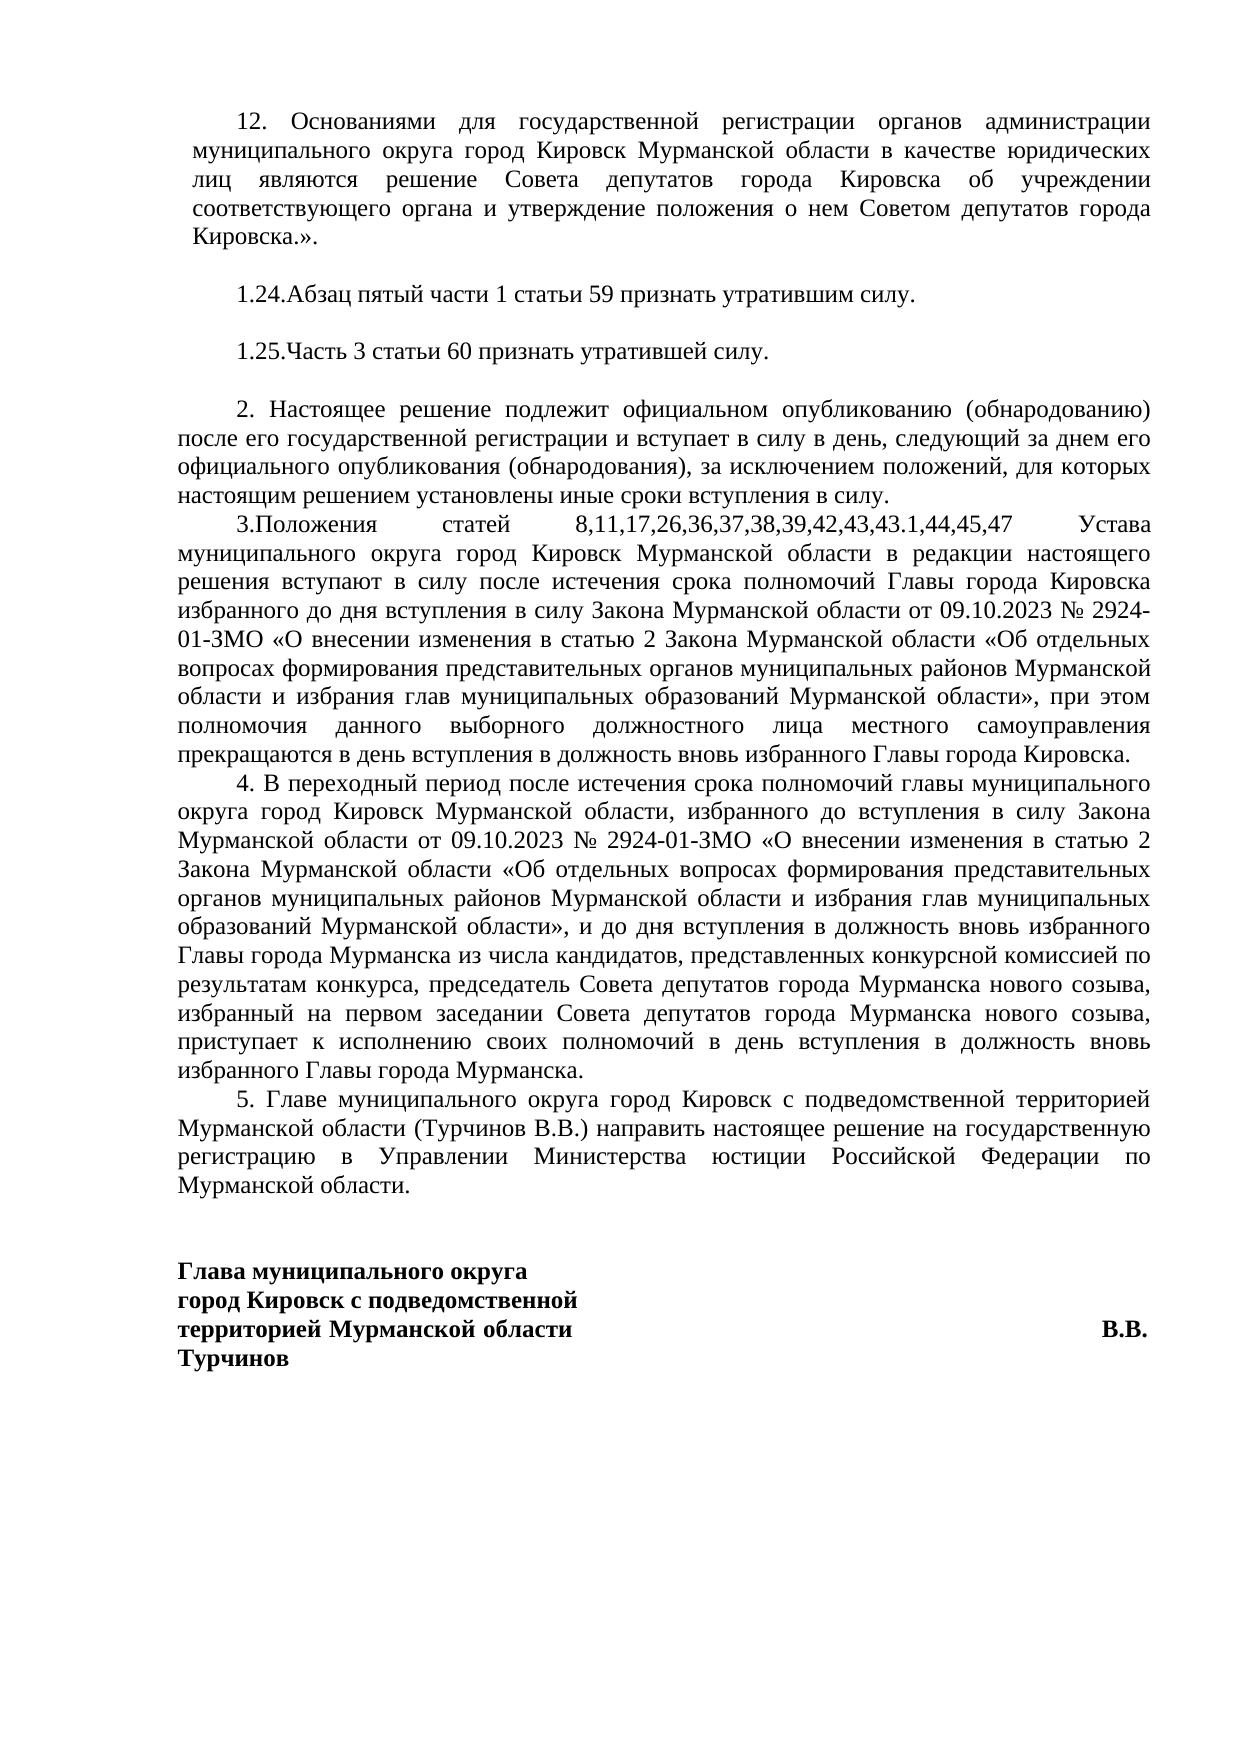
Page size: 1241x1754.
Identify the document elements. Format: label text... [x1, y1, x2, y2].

text 5. Главе муниципального округа город Кировск с подведомственной территорией Мурманской области (Турчинов В.В.) направить настоящее решение на государственную регистрацию в Управлении Министерства юстиции Российской Федерации по Мурманской области. [177, 1084, 1152, 1199]
text 4. В переходный период после истечения срока полномочий главы муниципального округа город Кировск Мурманской области, избранного до вступления в силу Закона Мурманской области от 09.10.2023 № 2924-01-ЗМО «О внесении изменения в статью 2 Закона Мурманской области «Об отдельных вопросах формирования представительных органов муниципальных районов Мурманской области и избрания глав муниципальных образований Мурманской области», и до дня вступления в должность вновь избранного Главы города Мурманска из числа кандидатов, представленных конкурсной комиссией по результатам конкурса, председатель Совета депутатов города Мурманска нового созыва, избранный на первом заседании Совета депутатов города Мурманска нового созыва, приступает к исполнению своих полномочий в день вступления в должность вновь избранного Главы города Мурманска. [177, 768, 1152, 1084]
text 1.25.Часть 3 статьи 60 признать утратившей силу. [177, 336, 1152, 365]
text 3.Положения статей 8,11,17,26,36,37,38,39,42,43,43.1,44,45,47 Устава муниципального округа город Кировск Мурманской области в редакции настоящего решения вступают в силу после истечения срока полномочий Главы города Кировска избранного до дня вступления в силу Закона Мурманской области от 09.10.2023 № 2924-01-ЗМО «О внесении изменения в статью 2 Закона Мурманской области «Об отдельных вопросах формирования представительных органов муниципальных районов Мурманской области и избрания глав муниципальных образований Мурманской области», при этом полномочия данного выборного должностного лица местного самоуправления прекращаются в день вступления в должность вновь избранного Главы города Кировска. [177, 509, 1152, 768]
text Глава муниципального округа [177, 1256, 1152, 1285]
text территорией Мурманской области В.В. Турчинов [177, 1314, 1152, 1371]
text 12. Основаниями для государственной регистрации органов администрации муниципального округа город Кировск Мурманской области в качестве юридических лиц являются решение Совета депутатов города Кировска об учреждении соответствующего органа и утверждение положения о нем Советом депутатов города Кировска.». [192, 106, 1152, 250]
text 2. Настоящее решение подлежит официальном опубликованию (обнародованию) после его государственной регистрации и вступает в силу в день, следующий за днем его официального опубликования (обнародования), за исключением положений, для которых настоящим решением установлены иные сроки вступления в силу. [177, 394, 1152, 509]
text 1.24.Абзац пятый части 1 статьи 59 признать утратившим силу. [177, 279, 1152, 308]
text город Кировск с подведомственной [177, 1285, 1152, 1314]
